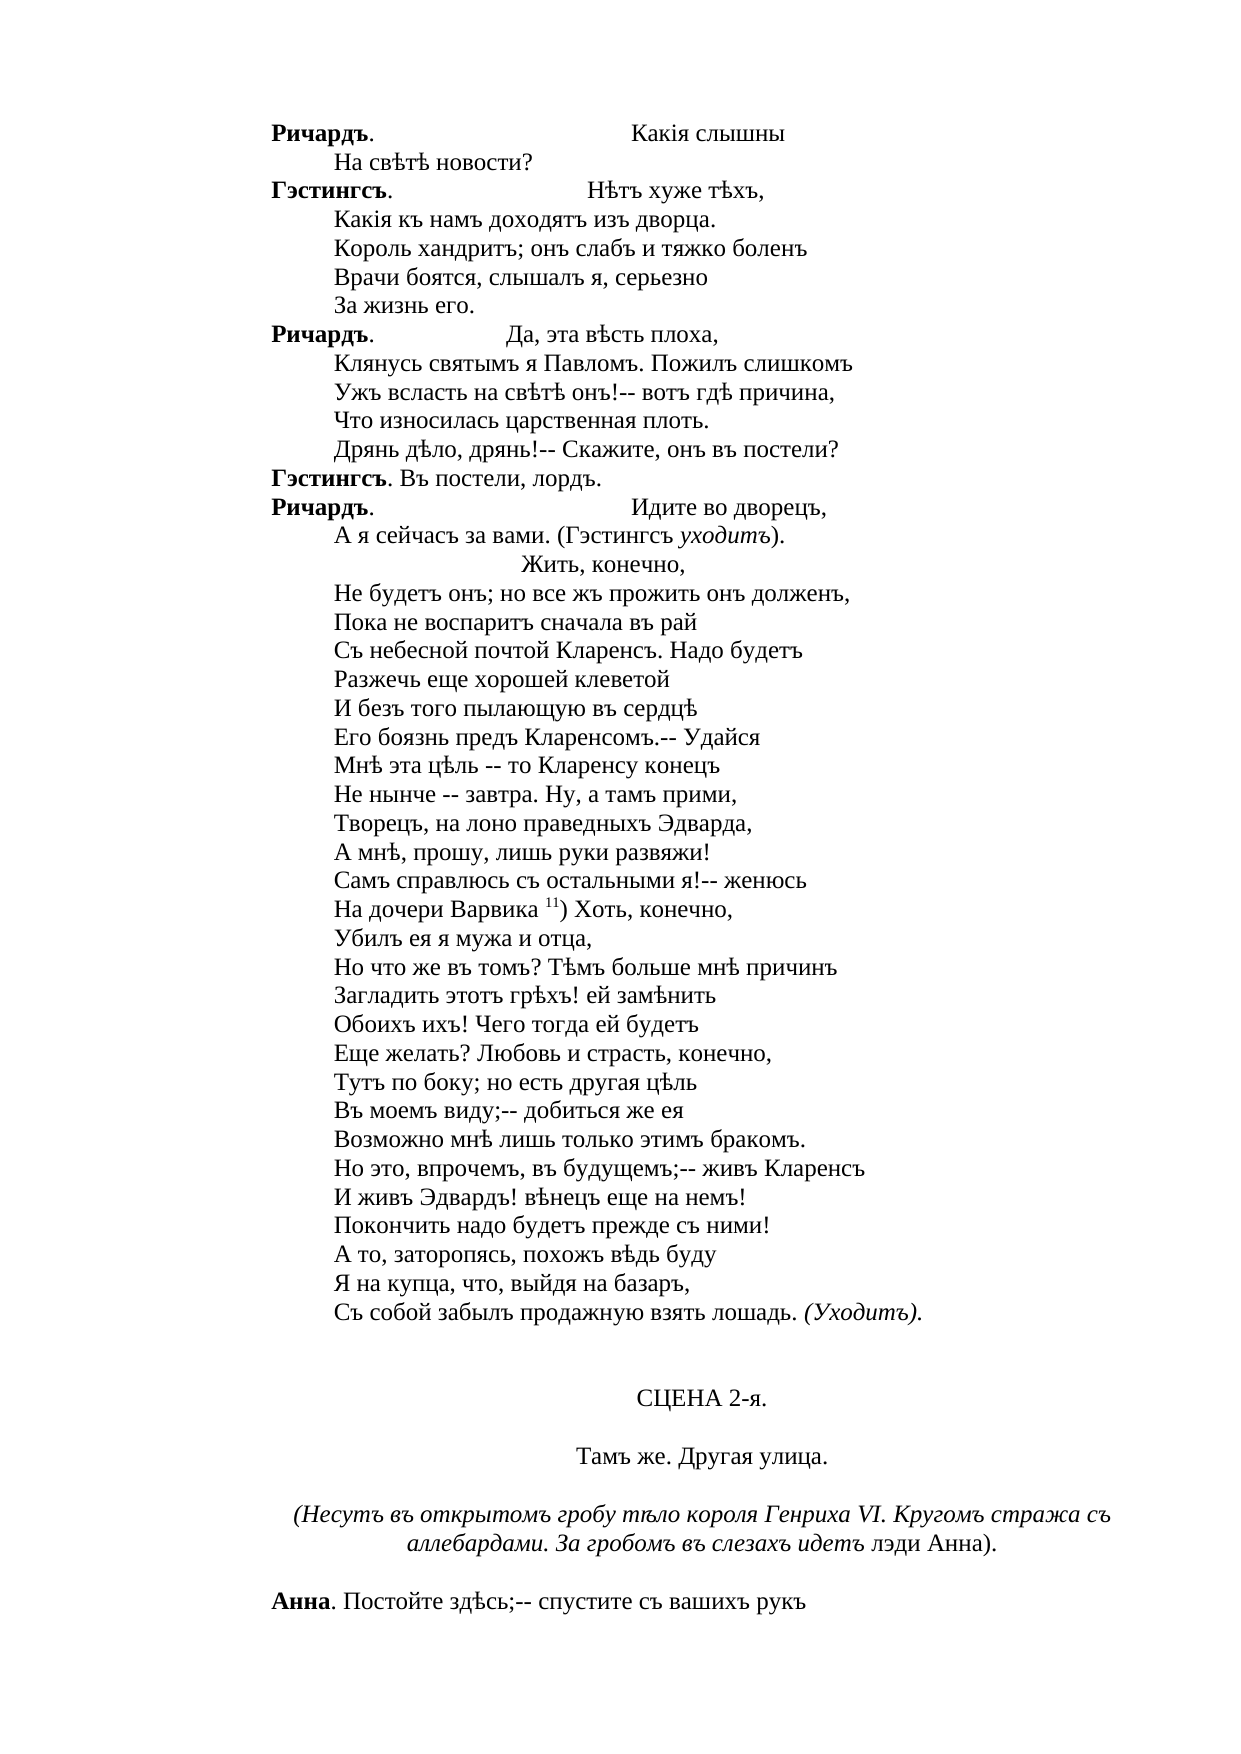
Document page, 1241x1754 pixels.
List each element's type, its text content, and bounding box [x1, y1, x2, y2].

text Гэстингсъ. Въ постели, лордъ. [252, 463, 1152, 492]
text А то, заторопясь, похожъ вѣдь буду [252, 1239, 1152, 1268]
text Съ собой забылъ продажную взять лошадь. (Уходитъ). [252, 1297, 1152, 1326]
text Убилъ ея я мужа и отца, [252, 923, 1152, 952]
text Какія къ намъ доходятъ изъ дворца. [252, 204, 1152, 233]
text Жить, конечно, [252, 549, 1152, 578]
text Тамъ же. Другая улица. [252, 1441, 1152, 1470]
text Гэстингсъ. Нѣтъ хуже тѣхъ, [252, 176, 1152, 204]
text Его боязнь предъ Кларенсомъ.-- Удайся [252, 722, 1152, 751]
text За жизнь его. [252, 291, 1152, 319]
text Съ небесной почтой Кларенсъ. Надо будетъ [252, 636, 1152, 664]
text Пока не воспаритъ сначала въ рай [252, 607, 1152, 636]
text Еще желать? Любовь и страсть, конечно, [252, 1038, 1152, 1067]
text Но что же въ томъ? Тѣмъ больше мнѣ причинъ [252, 952, 1152, 981]
text А я сейчасъ за вами. (Гэстингсъ уходитъ). [252, 521, 1152, 549]
text На свѣтѣ новости? [252, 147, 1152, 176]
text Ричардъ. Какія слышны [252, 118, 1152, 147]
text Но это, впрочемъ, въ будущемъ;-- живъ Кларенсъ [252, 1153, 1152, 1182]
text А мнѣ, прошу, лишь руки развяжи! [252, 837, 1152, 866]
text И живъ Эдвардъ! вѣнецъ еще на немъ! [252, 1182, 1152, 1211]
text На дочери Варвика 11) Хоть, конечно, [252, 894, 1152, 923]
text СЦЕНА 2-я. [252, 1383, 1152, 1412]
text Король хандритъ; онъ слабъ и тяжко боленъ [252, 233, 1152, 262]
text Дрянь дѣло, дрянь!-- Скажите, онъ въ постели? [252, 434, 1152, 463]
text Клянусь святымъ я Павломъ. Пожилъ слишкомъ [252, 348, 1152, 377]
text Самъ справлюсь съ остальными я!-- женюсь [252, 866, 1152, 894]
text Что износилась царственная плоть. [252, 406, 1152, 434]
text Покончить надо будетъ прежде съ ними! [252, 1211, 1152, 1239]
text Творецъ, на лоно праведныхъ Эдварда, [252, 808, 1152, 837]
text Анна. Постойте здѣсь;-- спустите съ вашихъ рукъ [252, 1586, 1152, 1615]
text Возможно мнѣ лишь только этимъ бракомъ. [252, 1124, 1152, 1153]
text Ужъ всласть на свѣтѣ онъ!-- вотъ гдѣ причина, [252, 377, 1152, 406]
text Не будетъ онъ; но все жъ прожить онъ долженъ, [252, 578, 1152, 607]
text Обоихъ ихъ! Чего тогда ей будетъ [252, 1009, 1152, 1038]
text Не нынче -- завтра. Ну, а тамъ прими, [252, 779, 1152, 808]
text Тутъ по боку; но есть другая цѣль [252, 1067, 1152, 1096]
text Разжечь еще хорошей клеветой [252, 664, 1152, 693]
text Въ моемъ виду;-- добиться же ея [252, 1096, 1152, 1124]
text И безъ того пылающую въ сердцѣ [252, 693, 1152, 722]
text (Несутъ въ открытомъ гробу тѣло короля Генриха VI. Кругомъ стража съ аллебардами. За гробомъ въ слезахъ идетъ лэди Анна). [252, 1499, 1152, 1557]
text Загладить этотъ грѣхъ! ей замѣнить [252, 981, 1152, 1009]
text Мнѣ эта цѣль -- то Кларенсу конецъ [252, 751, 1152, 779]
text Я на купца, что, выйдя на базаръ, [252, 1268, 1152, 1297]
text Врачи боятся, слышалъ я, серьезно [252, 262, 1152, 291]
text Ричардъ. Да, эта вѣсть плоха, [252, 319, 1152, 348]
text Ричардъ. Идите во дворецъ, [252, 492, 1152, 521]
